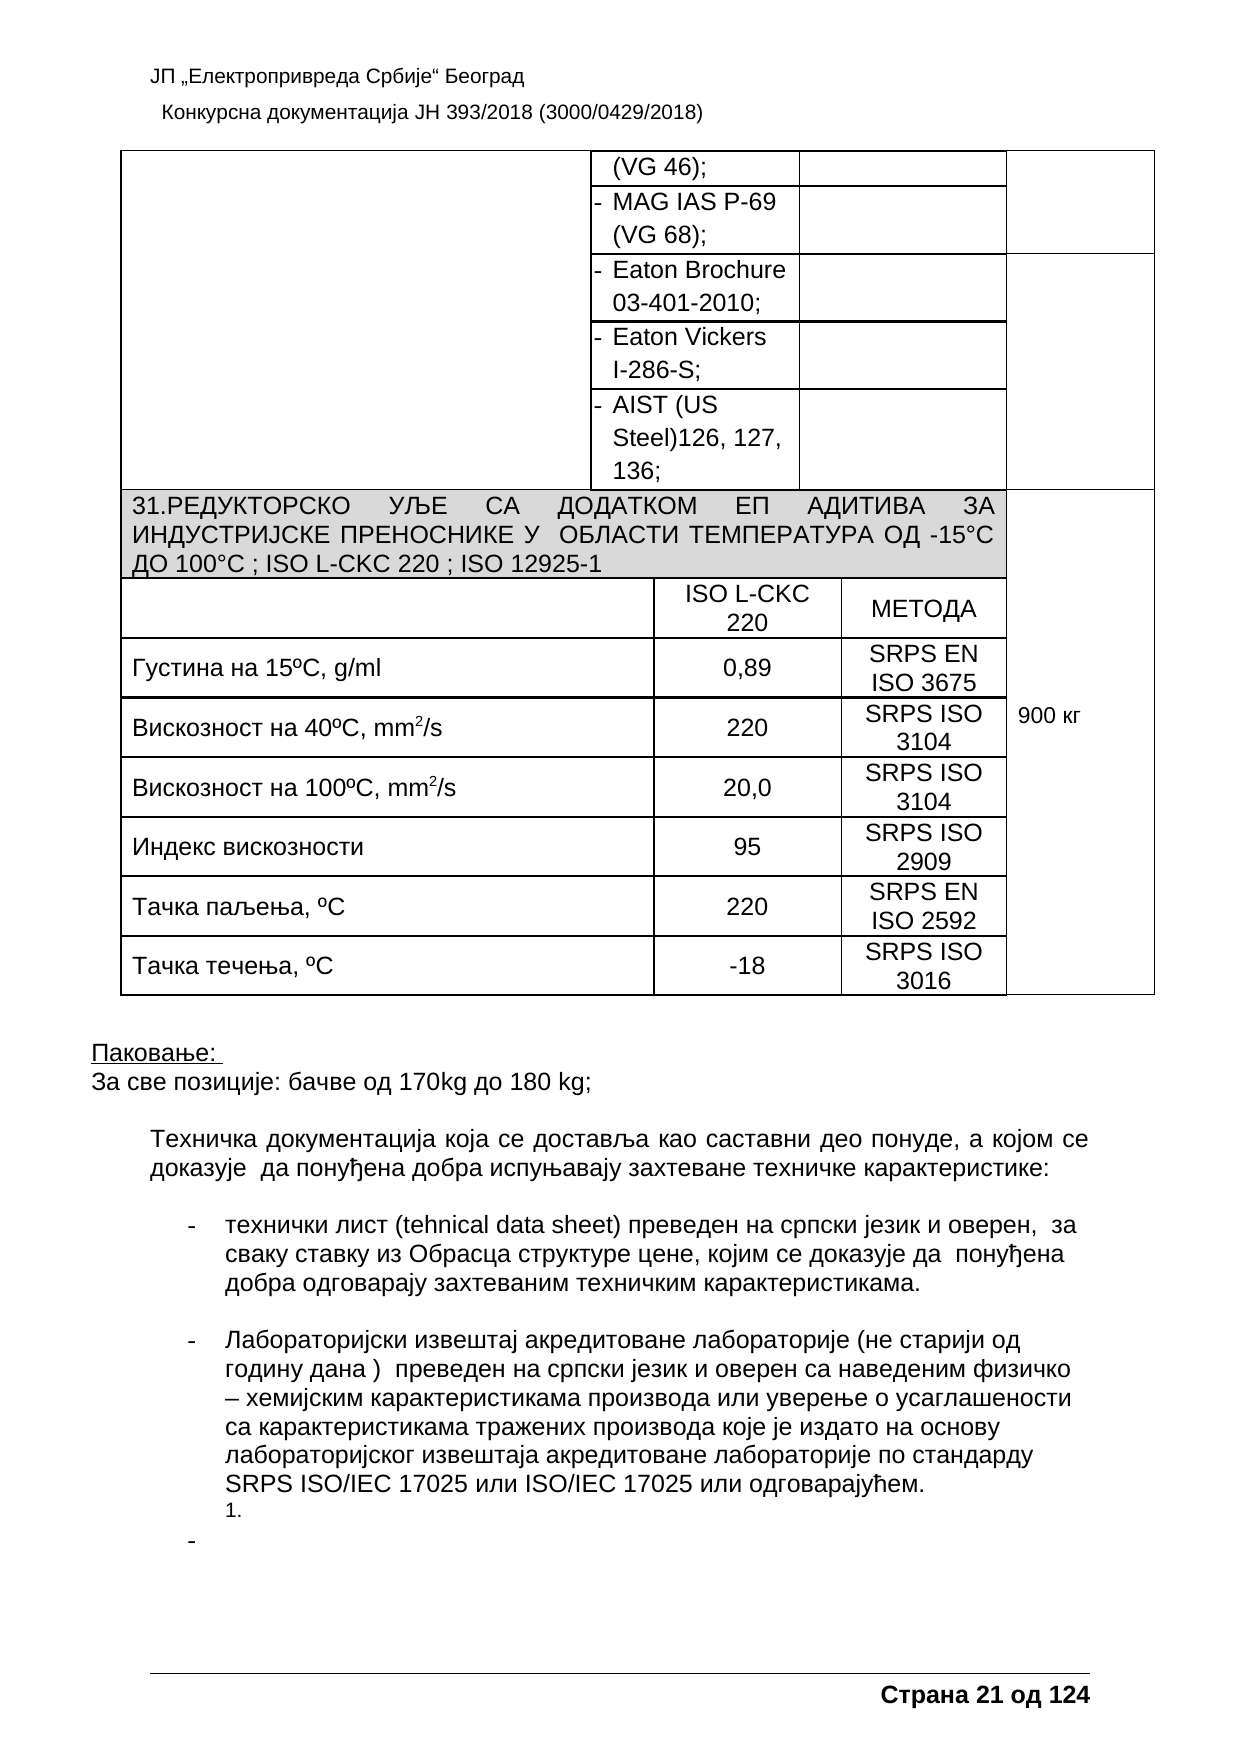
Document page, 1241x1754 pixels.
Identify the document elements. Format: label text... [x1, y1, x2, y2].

text Техничка документација која се доставља као саставни део понуде, а којом се доказује да понуђена добра испуњавају захтеване техничке карактеристике: [150, 1124, 1090, 1181]
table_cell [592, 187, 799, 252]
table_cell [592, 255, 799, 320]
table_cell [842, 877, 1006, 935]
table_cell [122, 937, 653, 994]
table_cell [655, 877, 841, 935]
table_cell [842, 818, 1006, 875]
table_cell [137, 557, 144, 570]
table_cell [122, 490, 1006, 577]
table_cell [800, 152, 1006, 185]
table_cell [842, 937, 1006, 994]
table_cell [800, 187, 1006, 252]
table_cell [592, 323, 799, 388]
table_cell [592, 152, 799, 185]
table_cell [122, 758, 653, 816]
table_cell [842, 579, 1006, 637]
text Паковање: [91, 1038, 1090, 1066]
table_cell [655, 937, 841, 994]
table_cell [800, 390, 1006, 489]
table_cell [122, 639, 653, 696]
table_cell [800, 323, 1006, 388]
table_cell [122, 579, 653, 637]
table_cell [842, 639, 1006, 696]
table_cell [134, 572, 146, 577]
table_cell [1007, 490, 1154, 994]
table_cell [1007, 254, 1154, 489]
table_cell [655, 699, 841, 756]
list технички лист (tehnical data sheet) преведен на српски језик и оверен, за сваку ставку из Обрасца структуре цене, којим се доказује да понуђена добра одговарају захтеваним техничким карактеристикама. [187, 1210, 1090, 1297]
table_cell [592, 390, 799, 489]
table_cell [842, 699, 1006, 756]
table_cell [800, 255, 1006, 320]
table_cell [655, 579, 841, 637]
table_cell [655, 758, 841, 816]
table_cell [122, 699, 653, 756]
text За све позиције: бачве од 170kg до 180 kg; [91, 1066, 1090, 1095]
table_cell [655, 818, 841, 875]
list Лабораторијски извештај акредитоване лабораторије (не старији од годину дана ) преведен на српски језик и оверен са наведеним физичко – хемијским карактеристикама производа или уверење о усаглашености са карактеристикама тражених производа које је издато на основу лабораторијског извештаја акредитоване лабораторије по стандарду SRPS ISO/IEC 17025 или ISO/IEC 17025 или одговарајућем. [187, 1325, 1090, 1498]
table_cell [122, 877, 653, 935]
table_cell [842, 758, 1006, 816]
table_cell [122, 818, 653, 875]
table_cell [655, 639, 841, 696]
